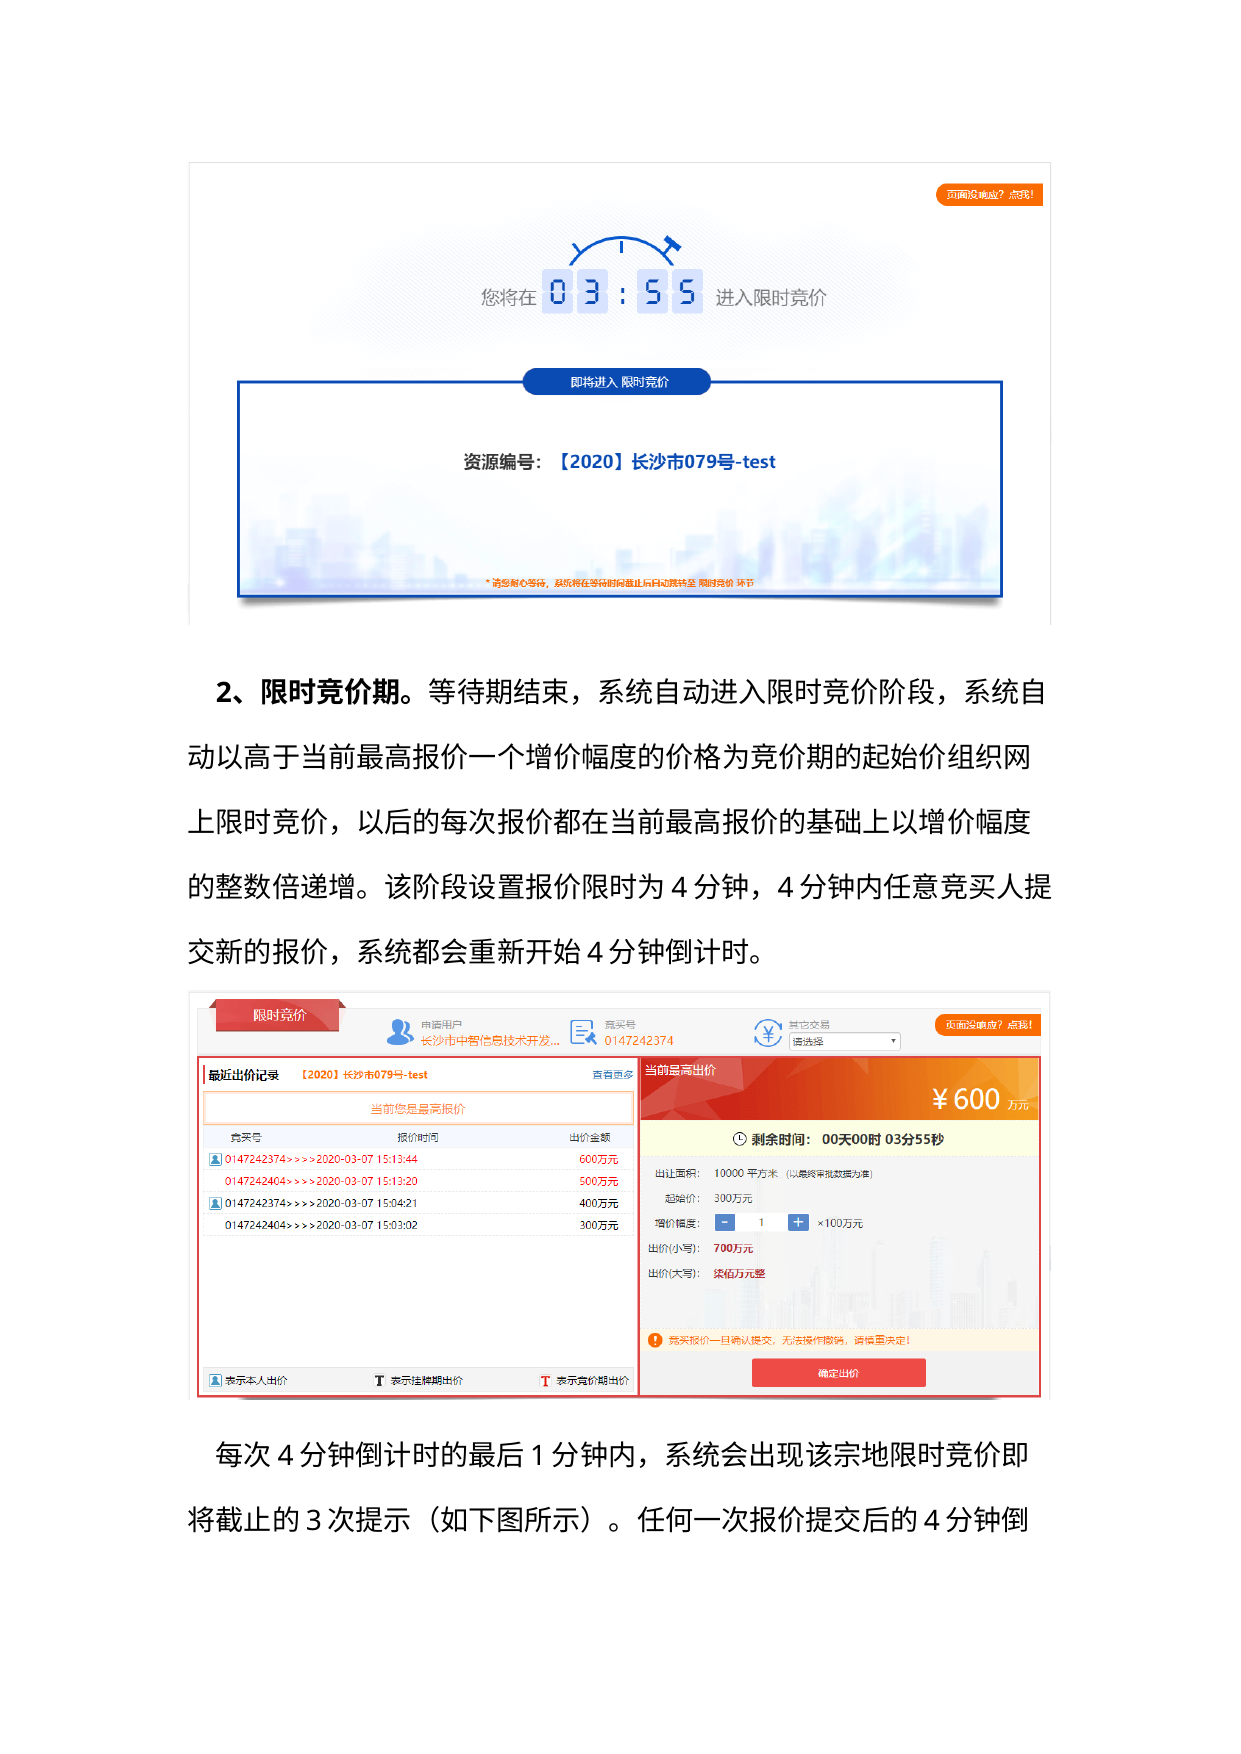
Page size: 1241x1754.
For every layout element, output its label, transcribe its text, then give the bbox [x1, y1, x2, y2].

text 2、限时竞价期。等待期结束，系统自动进入限时竞价阶段，系统自动以高于当前最高报价一个增价幅度的价格为竞价期的起始价组织网上限时竞价，以后的每次报价都在当前最高报价的基础上以增价幅度的整数倍递增。该阶段设置报价限时为4分钟，4分钟内任意竞买人提交新的报价，系统都会重新开始4分钟倒计时。 [187, 657, 1053, 982]
picture [187, 162, 1052, 625]
picture [187, 990, 1052, 1400]
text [187, 1420, 1053, 1550]
